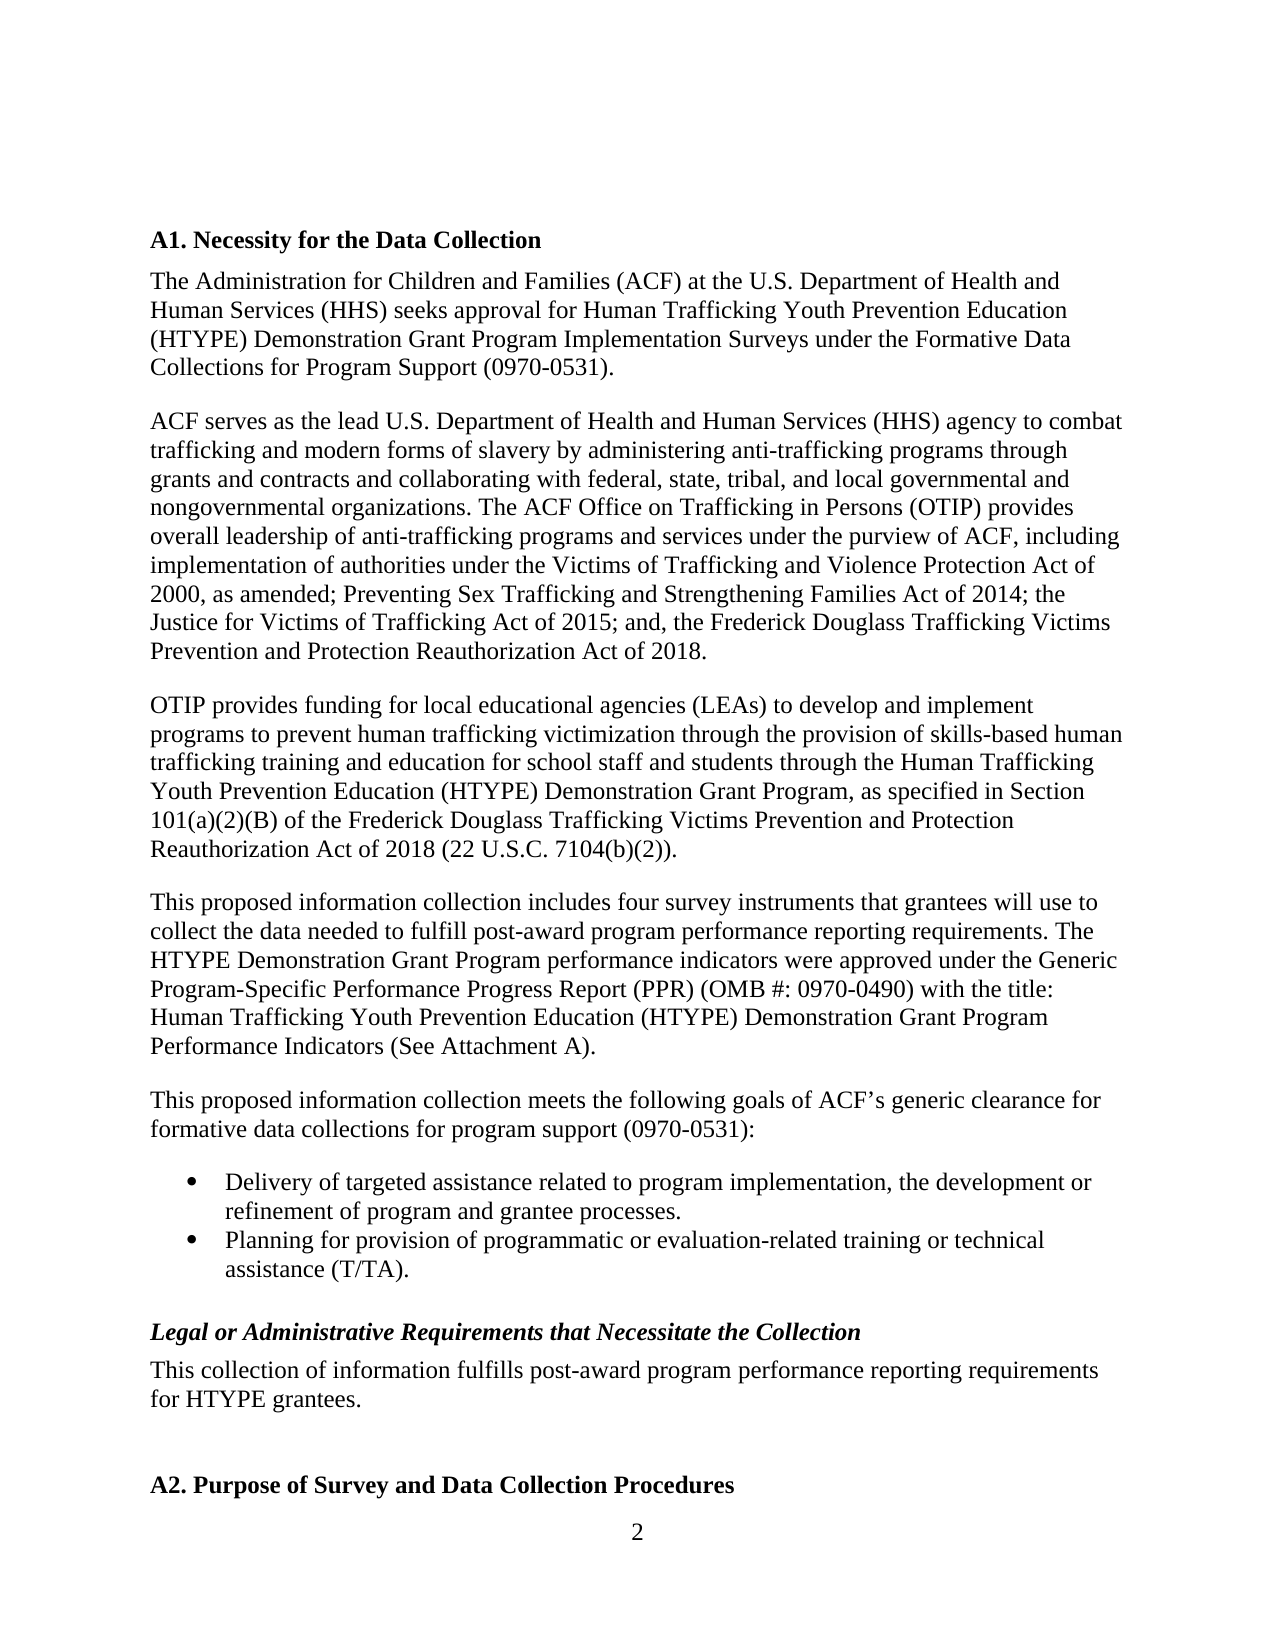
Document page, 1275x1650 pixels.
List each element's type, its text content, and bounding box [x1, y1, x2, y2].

text This proposed information collection includes four survey instruments that grantees will use to collect the data needed to fulfill post-award program performance reporting requirements. The HTYPE Demonstration Grant Program performance indicators were approved under the Generic Program-Specific Performance Progress Report (PPR) (OMB #: 0970-0490) with the title: Human Trafficking Youth Prevention Education (HTYPE) Demonstration Grant Program Performance Indicators (See Attachment A). [150, 887, 1125, 1060]
text This proposed information collection meets the following goals of ACF’s generic clearance for formative data collections for program support (0970-0531): [150, 1085, 1125, 1142]
text This collection of information fulfills post-award program performance reporting requirements for HTYPE grantees. [150, 1355, 1125, 1413]
list Planning for provision of programmatic or evaluation-related training or technical assistance (T/TA). [187, 1225, 1125, 1282]
text OTIP provides funding for local educational agencies (LEAs) to develop and implement programs to prevent human trafficking victimization through the provision of skills-based human trafficking training and education for school staff and students through the Human Trafficking Youth Prevention Education (HTYPE) Demonstration Grant Program, as specified in Section 101(a)(2)(B) of the Frederick Douglass Trafficking Victims Prevention and Protection Reauthorization Act of 2018 (22 U.S.C. 7104(b)(2)). [150, 690, 1125, 862]
list Delivery of targeted assistance related to program implementation, the development or refinement of program and grantee processes. [187, 1167, 1125, 1225]
text A1. Necessity for the Data Collection [150, 225, 1125, 254]
text A2. Purpose of Survey and Data Collection Procedures [150, 1470, 1125, 1499]
text ACF serves as the lead U.S. Department of Health and Human Services (HHS) agency to combat trafficking and modern forms of slavery by administering anti-trafficking programs through grants and contracts and collaborating with federal, state, tribal, and local governmental and nongovernmental organizations. The ACF Office on Trafficking in Persons (OTIP) provides overall leadership of anti-trafficking programs and services under the purview of ACF, including implementation of authorities under the Victims of Trafficking and Violence Protection Act of 2000, as amended; Preventing Sex Trafficking and Strengthening Families Act of 2014; the Justice for Victims of Trafficking Act of 2015; and, the Frederick Douglass Trafficking Victims Prevention and Protection Reauthorization Act of 2018. [150, 406, 1125, 665]
text The Administration for Children and Families (ACF) at the U.S. Department of Health and Human Services (HHS) seeks approval for Human Trafficking Youth Prevention Education (HTYPE) Demonstration Grant Program Implementation Surveys under the Formative Data Collections for Program Support (0970-0531). [150, 266, 1125, 381]
subtitle Legal or Administrative Requirements that Necessitate the Collection [150, 1317, 1125, 1346]
